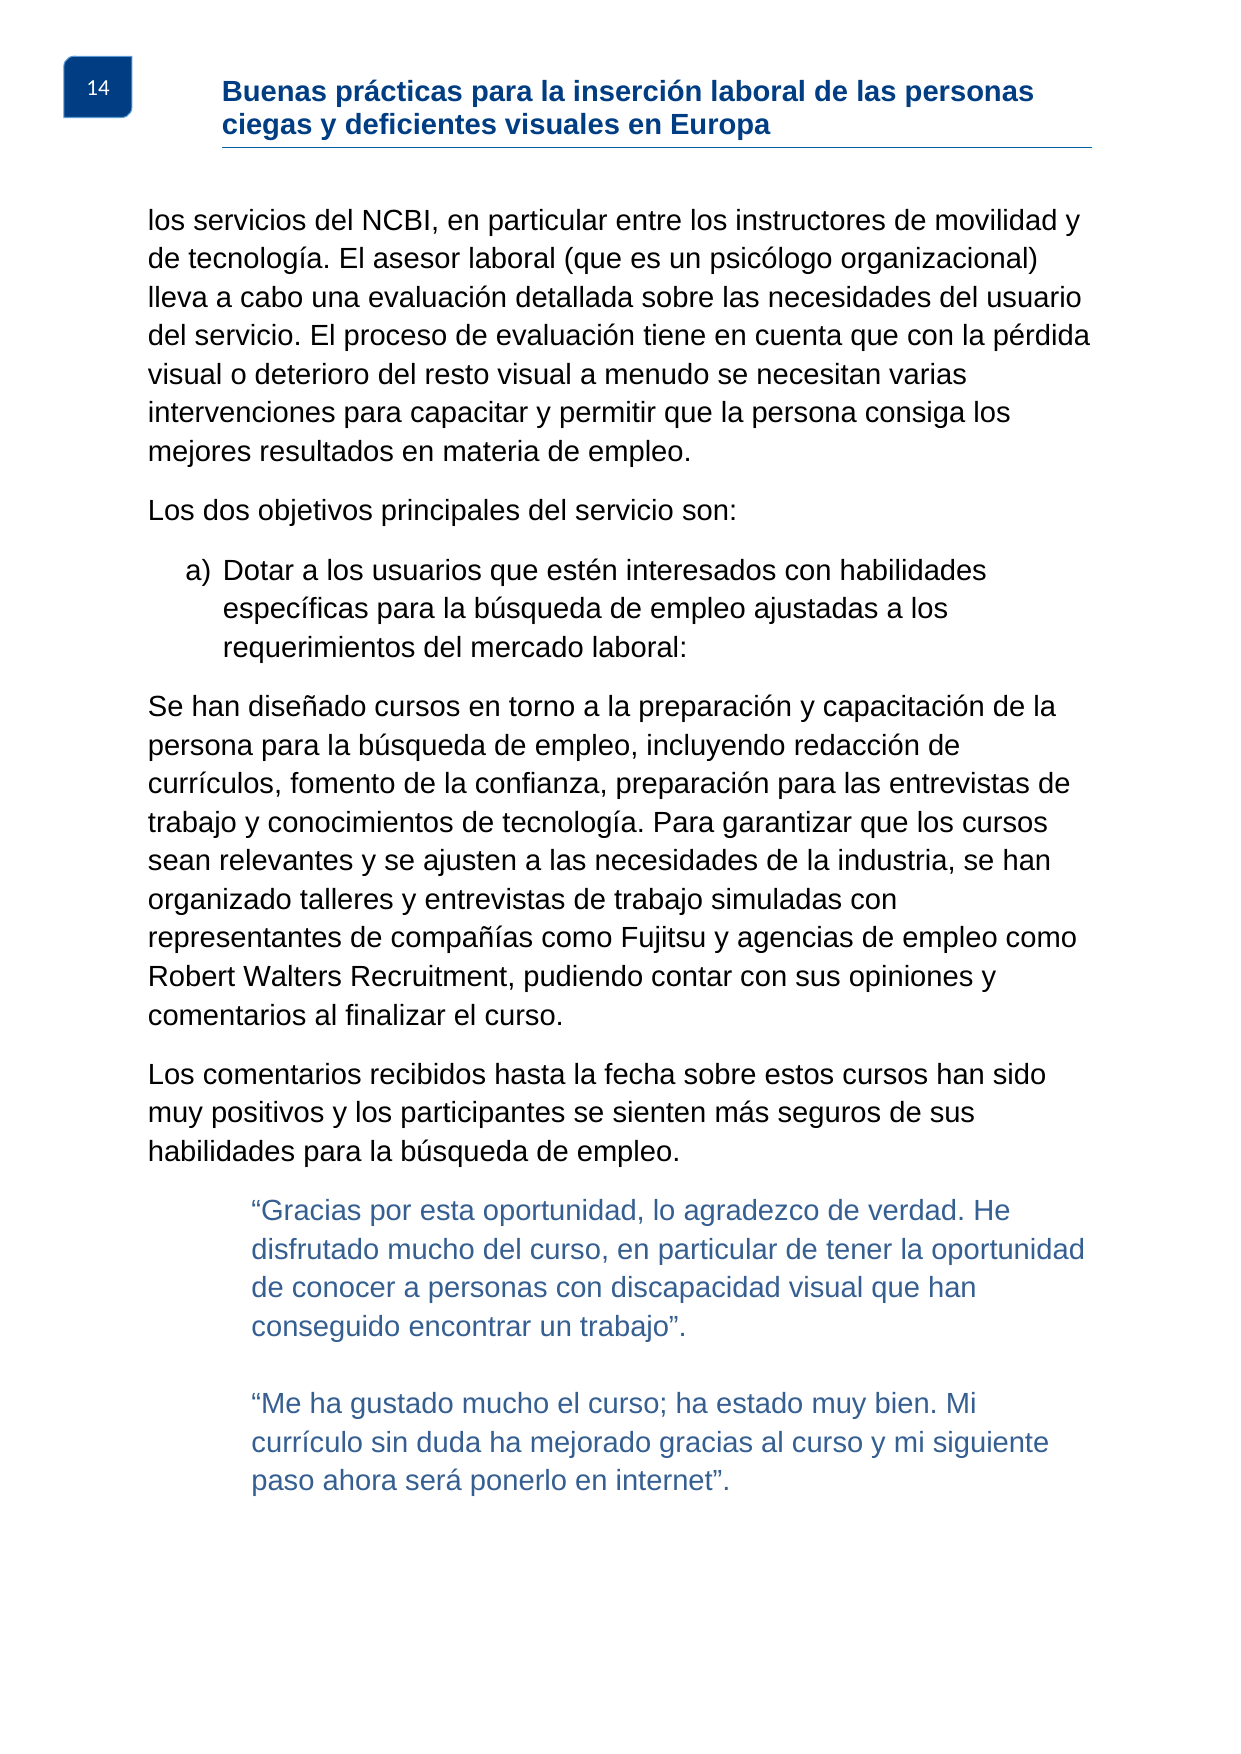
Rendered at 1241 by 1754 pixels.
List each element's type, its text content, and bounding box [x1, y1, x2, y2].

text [148, 203, 1092, 468]
text Los dos objetivos principales del servicio son: [148, 493, 1092, 527]
text “Me ha gustado mucho el curso; ha estado muy bien. Mi currículo sin duda ha mejorado gracias al curso y mi siguiente paso ahora será ponerlo en internet”. [251, 1386, 1092, 1497]
text Los comentarios recibidos hasta la fecha sobre estos cursos han sido muy positivos y los participantes se sienten más seguros de sus habilidades para la búsqueda de empleo. [148, 1057, 1092, 1168]
text “Gracias por esta oportunidad, lo agradezco de verdad. He disfrutado mucho del curso, en particular de tener la oportunidad de conocer a personas con discapacidad visual que han conseguido encontrar un trabajo”. [251, 1193, 1092, 1343]
list Dotar a los usuarios que estén interesados con habilidades específicas para la búsqueda de empleo ajustadas a los requerimientos del mercado laboral: [185, 553, 1092, 663]
text Se han diseñado cursos en torno a la preparación y capacitación de la persona para la búsqueda de empleo, incluyendo redacción de currículos, fomento de la confianza, preparación para las entrevistas de trabajo y conocimientos de tecnología. Para garantizar que los cursos sean relevantes y se ajusten a las necesidades de la industria, se han organizado talleres y entrevistas de trabajo simuladas con representantes de compañías como Fujitsu y agencias de empleo como Robert Walters Recruitment, pudiendo contar con sus opiniones y comentarios al finalizar el curso. [148, 689, 1092, 1031]
